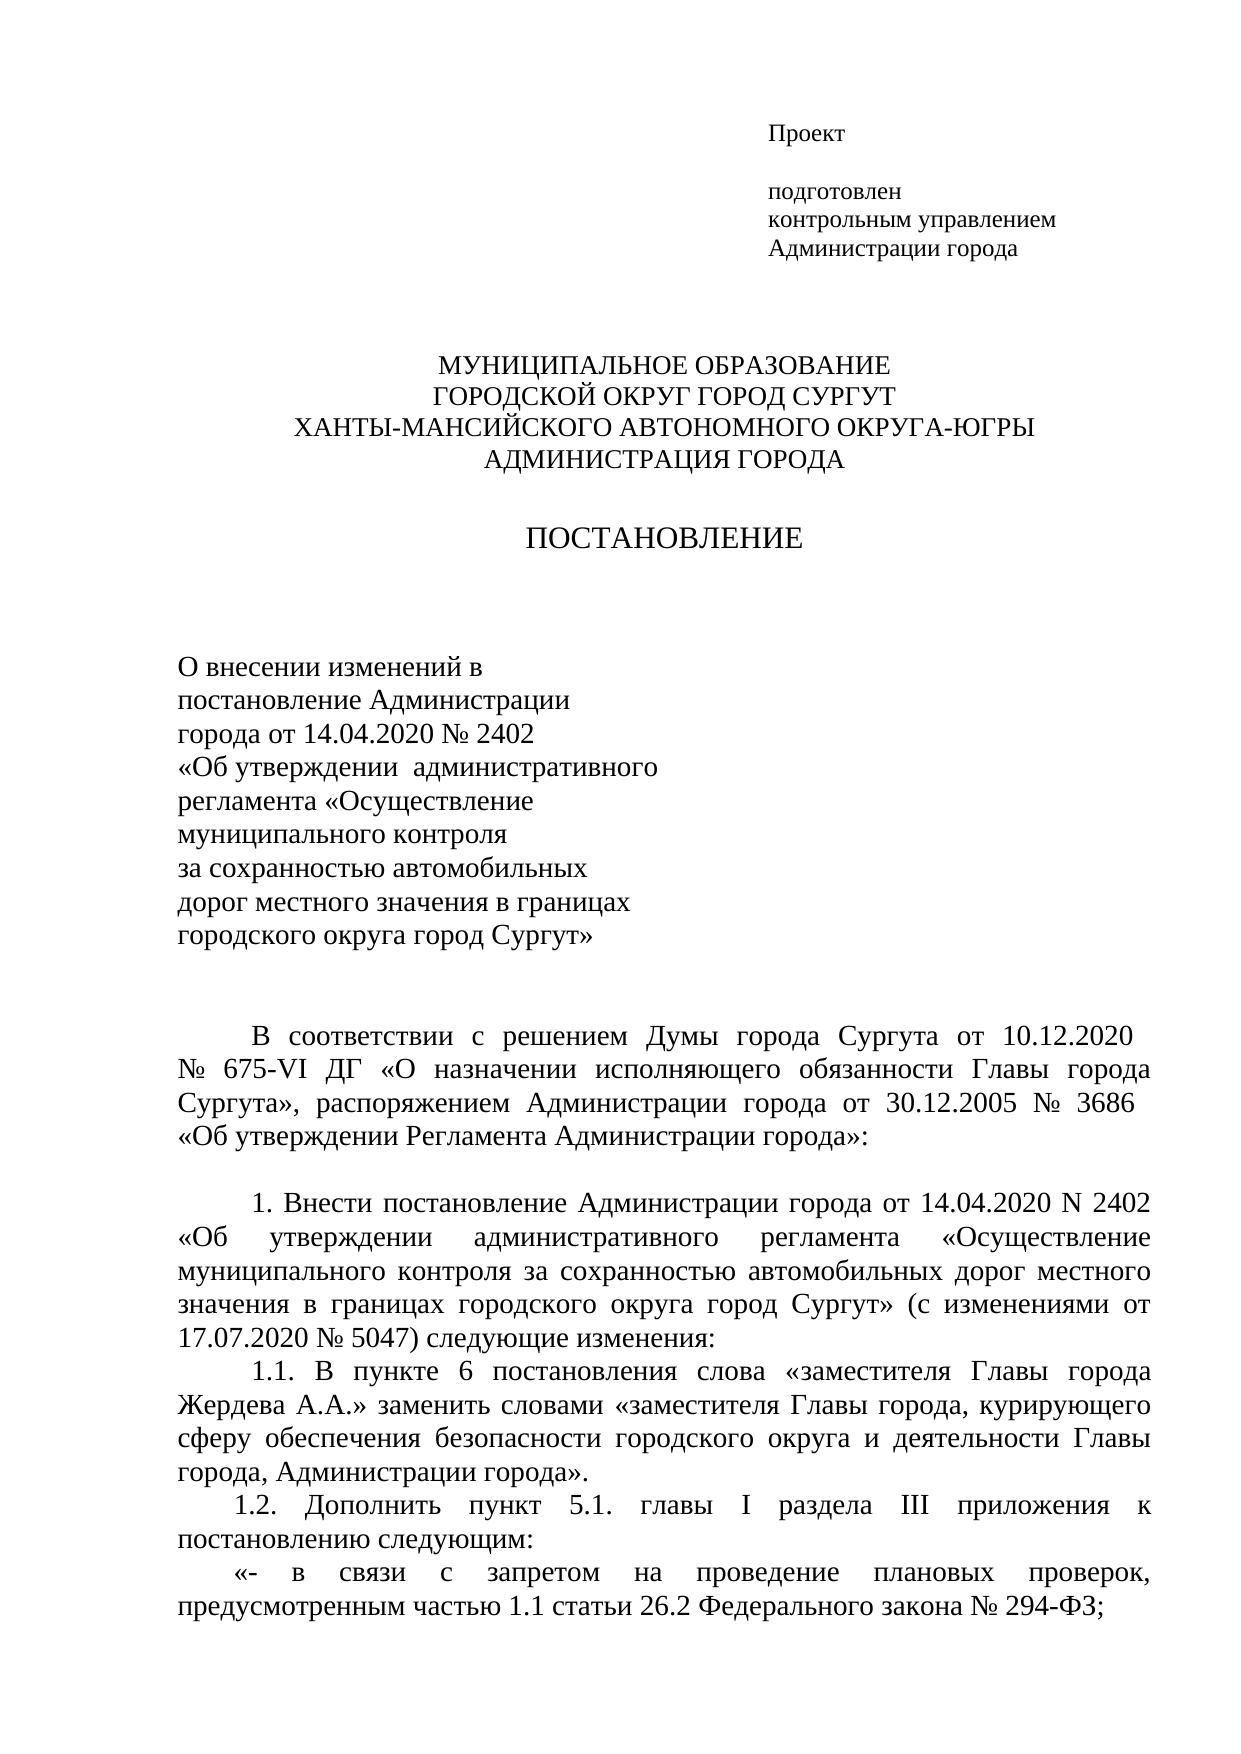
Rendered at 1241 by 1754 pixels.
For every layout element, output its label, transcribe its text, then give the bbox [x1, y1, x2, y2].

text «- в связи с запретом на проведение плановых проверок, предусмотренным частью 1.1 статьи 26.2 Федерального закона № 294-ФЗ; [177, 1554, 1152, 1622]
text Проект [177, 118, 1152, 147]
text дорог местного значения в границах [177, 884, 1152, 917]
text В соответствии с решением Думы города Сургута от 10.12.2020 № 675-VI ДГ «О назначении исполняющего обязанности Главы города Сургута», распоряжением Администрации города от 30.12.2005 № 3686 «Об утверждении Регламента Администрации города»: [177, 1018, 1152, 1152]
text ГОРОДСКОЙ ОКРУГ ГОРОД СУРГУТ [177, 380, 1152, 412]
text контрольным управлением [177, 204, 1152, 233]
text «Об утверждении административного регламента «Осуществление [177, 749, 1152, 817]
text 1. Внести постановление Администрации города от 14.04.2020 N 2402 «Об утверждении административного регламента «Осуществление муниципального контроля за сохранностью автомобильных дорог местного значения в границах городского округа город Сургут» (с изменениями от 17.07.2020 № 5047) следующие изменения: [177, 1186, 1152, 1353]
text муниципального контроля [177, 817, 1152, 850]
text О внесении изменений в постановление Администрации города от 14.04.2020 № 2402 [177, 649, 620, 749]
text ХАНТЫ-МАНСИЙСКОГО АВТОНОМНОГО ОКРУГА-ЮГРЫ [177, 412, 1152, 443]
text за сохранностью автомобильных [177, 850, 1152, 884]
text МУНИЦИПАЛЬНОЕ ОБРАЗОВАНИЕ [177, 349, 1152, 380]
text ПОСТАНОВЛЕНИЕ [177, 519, 1152, 555]
text 1.1. В пункте 6 постановления слова «заместителя Главы города Жердева А.А.» заменить словами «заместителя Главы города, курирующего сферу обеспечения безопасности городского округа и деятельности Главы города, Администрации города». [177, 1353, 1152, 1487]
text Администрации города [177, 233, 1152, 262]
text городского округа город Сургут» [177, 917, 1152, 951]
text АДМИНИСТРАЦИЯ ГОРОДА [177, 443, 1152, 474]
text подготовлен [177, 176, 1152, 204]
text 1.2. Дополнить пункт 5.1. главы I раздела III приложения к постановлению следующим: [177, 1487, 1152, 1554]
